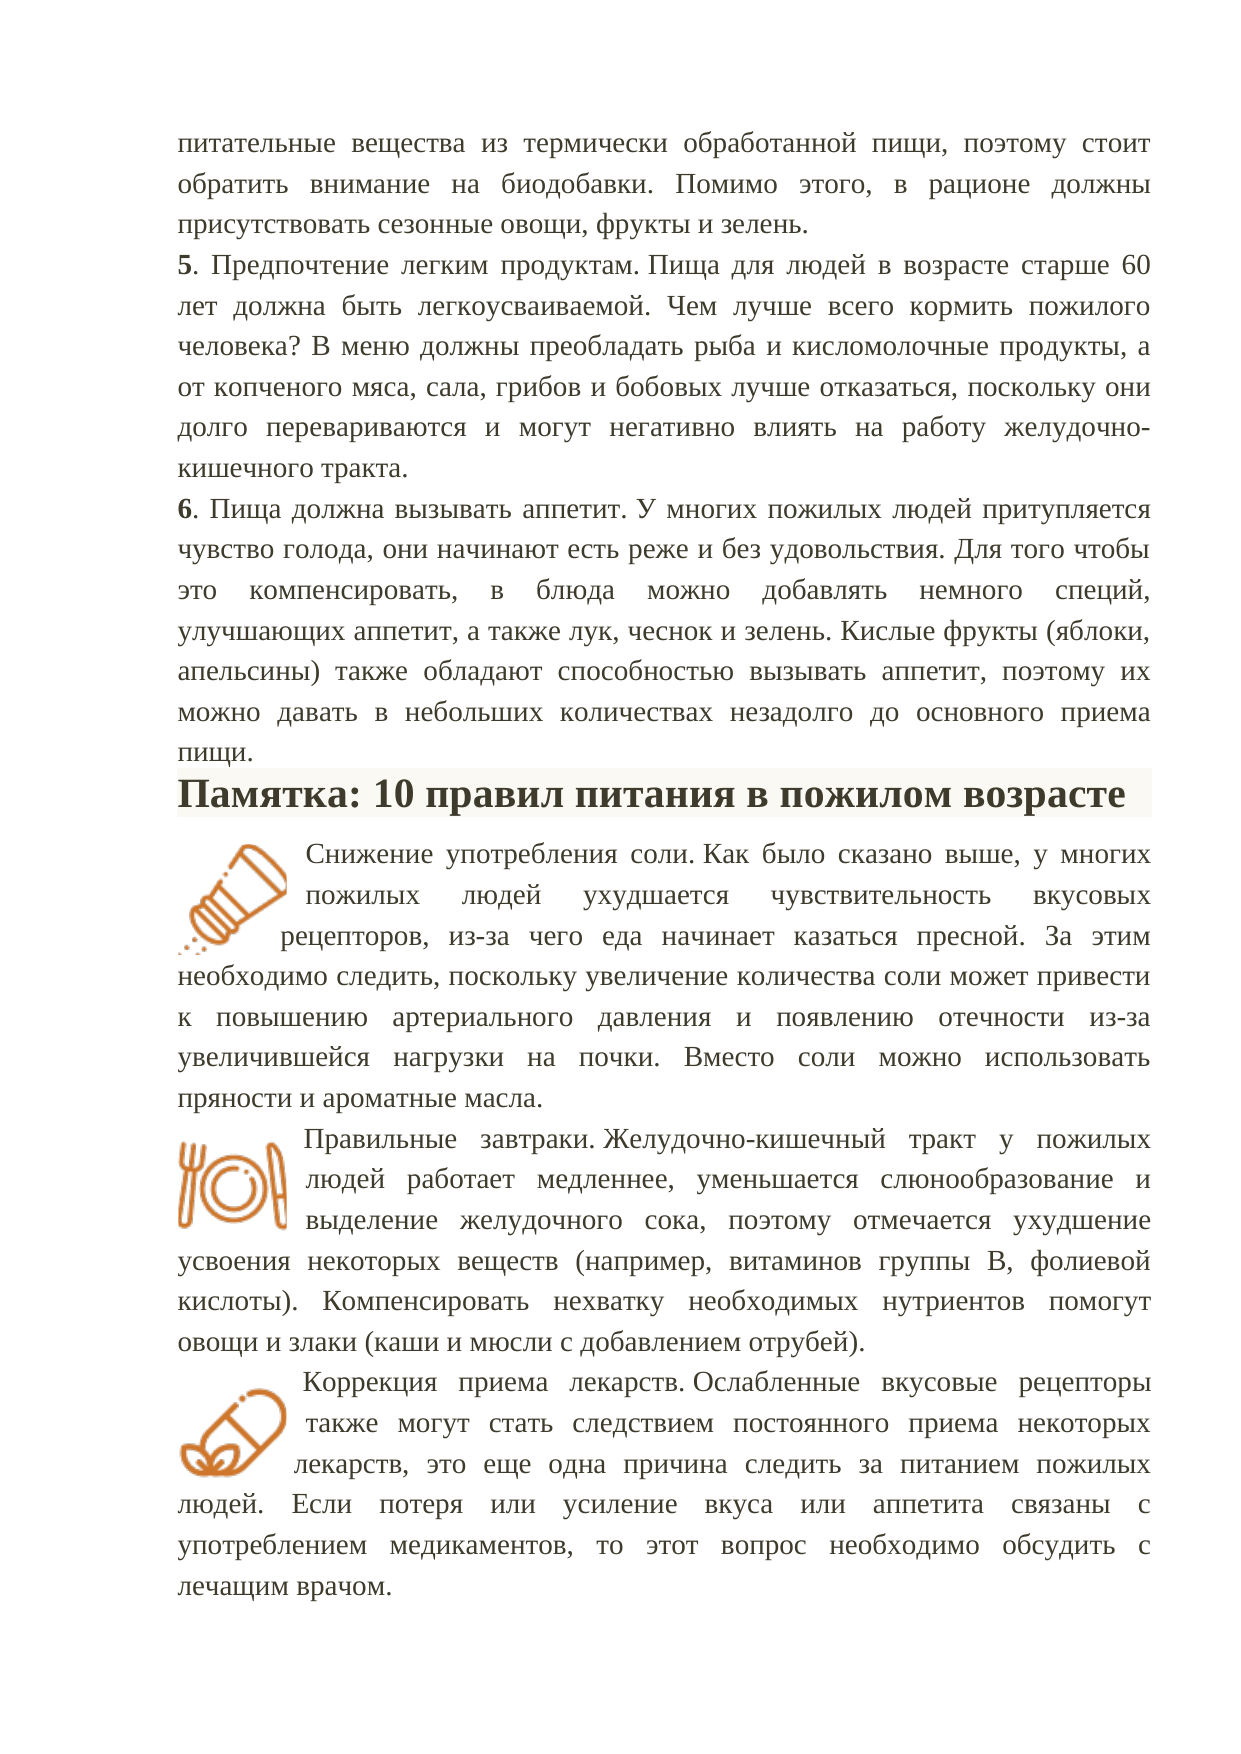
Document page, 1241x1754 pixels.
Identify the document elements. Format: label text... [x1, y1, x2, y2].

picture [177, 1381, 286, 1479]
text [177, 118, 1152, 240]
text Правильные завтраки. Желудочно-кишечный тракт у пожилых людей работает медленнее, уменьшается слюнообразование и выделение желудочного сока, поэтому отмечается ухудшение усвоения некоторых веществ (например, витаминов группы В, фолиевой кислоты). Компенсировать нехватку необходимых нутриентов помогут овощи и злаки (каши и мюсли с добавлением отрубей). [177, 1114, 1152, 1357]
picture [177, 1134, 286, 1232]
text 5. Предпочтение легким продуктам. Пища для людей в возрасте старше 60 лет должна быть легкоусваиваемой. Чем лучше всего кормить пожилого человека? В меню должны преобладать рыба и кисломолочные продукты, а от копченого мяса, сала, грибов и бобовых лучше отказаться, поскольку они долго перевариваются и могут негативно влиять на работу желудочно-кишечного тракта. [177, 240, 1152, 484]
text Снижение употребления соли. Как было сказано выше, у многих пожилых людей ухудшается чувствительность вкусовых рецепторов, из-за чего еда начинает казаться пресной. За этим необходимо следить, поскольку увеличение количества соли может привести к повышению артериального давления и появлению отечности из-за увеличившейся нагрузки на почки. Вместо соли можно использовать пряности и ароматные масла. [177, 829, 1152, 1114]
text 6. Пища должна вызывать аппетит. У многих пожилых людей притупляется чувство голода, они начинают есть реже и без удовольствия. Для того чтобы это компенсировать, в блюда можно добавлять немного специй, улучшающих аппетит, а также лук, чеснок и зелень. Кислые фрукты (яблоки, апельсины) также обладают способностью вызывать аппетит, поэтому их можно давать в небольших количествах незадолго до основного приема пищи. [177, 484, 1152, 768]
subtitle Памятка: 10 правил питания в пожилом возрасте [177, 768, 1152, 817]
text Коррекция приема лекарств. Ослабленные вкусовые рецепторы также могут стать следствием постоянного приема некоторых лекарств, это еще одна причина следить за питанием пожилых людей. Если потеря или усиление вкуса или аппетита связаны с употреблением медикаментов, то этот вопрос необходимо обсудить с лечащим врачом. [177, 1357, 1152, 1601]
picture [177, 844, 286, 953]
